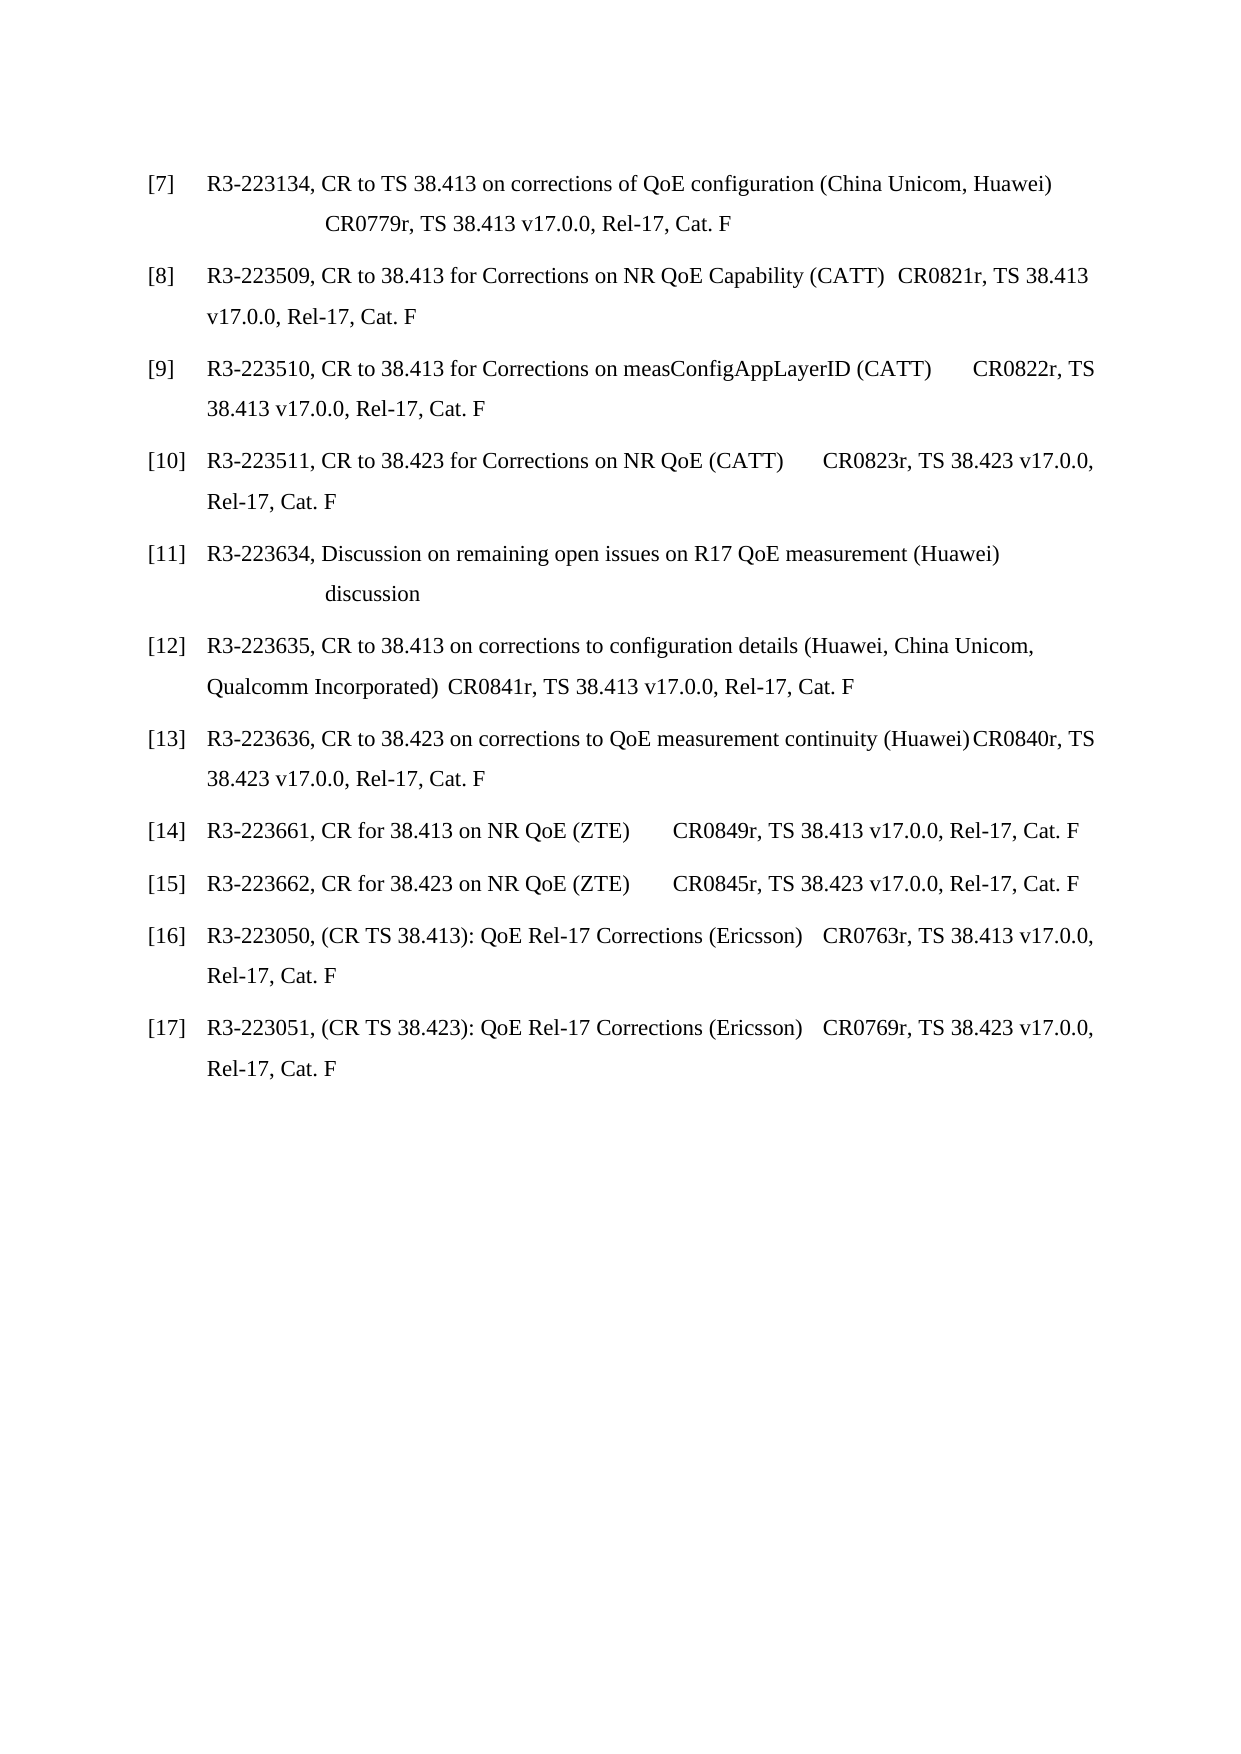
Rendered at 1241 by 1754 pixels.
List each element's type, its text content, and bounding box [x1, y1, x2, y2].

text R3-223051, (CR TS 38.423): QoE Rel-17 Corrections (Ericsson) CR0769r, TS 38.423 v17.0.0, Rel-17, Cat. F [148, 1009, 1107, 1087]
text R3-223661, CR for 38.413 on NR QoE (ZTE) CR0849r, TS 38.413 v17.0.0, Rel-17, Cat. F [148, 812, 1107, 849]
text R3-223634, Discussion on remaining open issues on R17 QoE measurement (Huawei) discussion [148, 534, 1107, 612]
text R3-223134, CR to TS 38.413 on corrections of QoE configuration (China Unicom, Huawei) CR0779r, TS 38.413 v17.0.0, Rel-17, Cat. F [148, 164, 1107, 242]
text R3-223662, CR for 38.423 on NR QoE (ZTE) CR0845r, TS 38.423 v17.0.0, Rel-17, Cat. F [148, 864, 1107, 902]
text R3-223509, CR to 38.413 for Corrections on NR QoE Capability (CATT) CR0821r, TS 38.413 v17.0.0, Rel-17, Cat. F [148, 257, 1107, 335]
text R3-223050, (CR TS 38.413): QoE Rel-17 Corrections (Ericsson) CR0763r, TS 38.413 v17.0.0, Rel-17, Cat. F [148, 916, 1107, 994]
text R3-223510, CR to 38.413 for Corrections on measConfigAppLayerID (CATT) CR0822r, TS 38.413 v17.0.0, Rel-17, Cat. F [148, 349, 1107, 427]
text R3-223635, CR to 38.413 on corrections to configuration details (Huawei, China Unicom, Qualcomm Incorporated) CR0841r, TS 38.413 v17.0.0, Rel-17, Cat. F [148, 627, 1107, 705]
text R3-223636, CR to 38.423 on corrections to QoE measurement continuity (Huawei) CR0840r, TS 38.423 v17.0.0, Rel-17, Cat. F [148, 719, 1107, 797]
text R3-223511, CR to 38.423 for Corrections on NR QoE (CATT) CR0823r, TS 38.423 v17.0.0, Rel-17, Cat. F [148, 442, 1107, 520]
